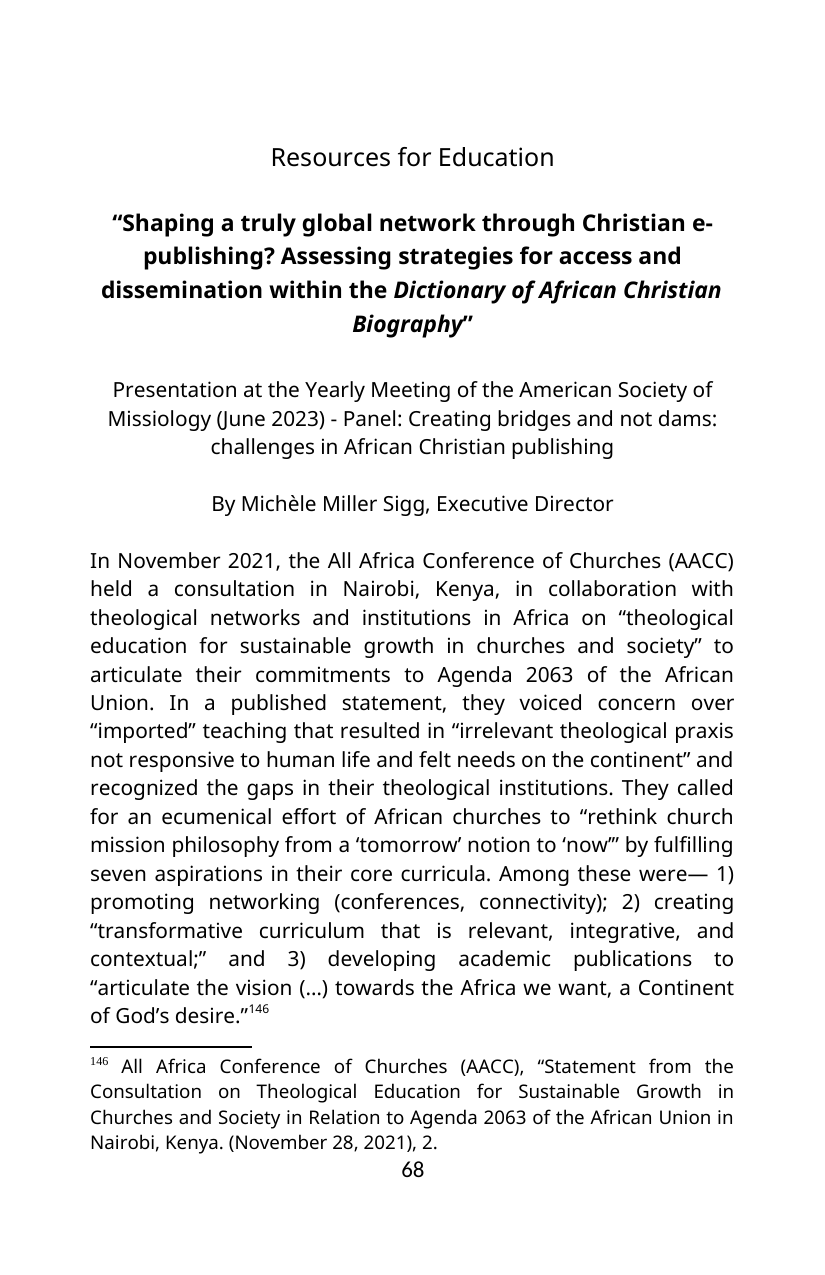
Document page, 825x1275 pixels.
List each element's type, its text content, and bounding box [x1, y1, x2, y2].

text In November 2021, the All Africa Conference of Churches (AACC) held a consultation in Nairobi, Kenya, in collaboration with theological networks and institutions in Africa on “theological education for sustainable growth in churches and society” to articulate their commitments to Agenda 2063 of the African Union. In a published statement, they voiced concern over “imported” teaching that resulted in “irrelevant theological praxis not responsive to human life and felt needs on the continent” and recognized the gaps in their theological institutions. They called for an ecumenical effort of African churches to “rethink church mission philosophy from a ‘tomorrow’ notion to ‘now’” by fulfilling seven aspirations in their core curricula. Among these were— 1) promoting networking (conferences, connectivity); 2) creating “transformative curriculum that is relevant, integrative, and contextual;” and 3) developing academic publications to “articulate the vision (…) towards the Africa we want, a Continent of God’s desire.” [90, 546, 735, 1029]
subtitle “Shaping a truly global network through Christian e-publishing? Assessing strategies for access and dissemination within the Dictionary of African Christian Biography” [90, 207, 735, 373]
text Presentation at the Yearly Meeting of the American Society of Missiology (June 2023) - Panel: Creating bridges and not dams: challenges in African Christian publishing [90, 375, 735, 461]
subtitle Resources for Education [90, 140, 735, 174]
text By Michèle Miller Sigg, Executive Director [90, 489, 735, 518]
